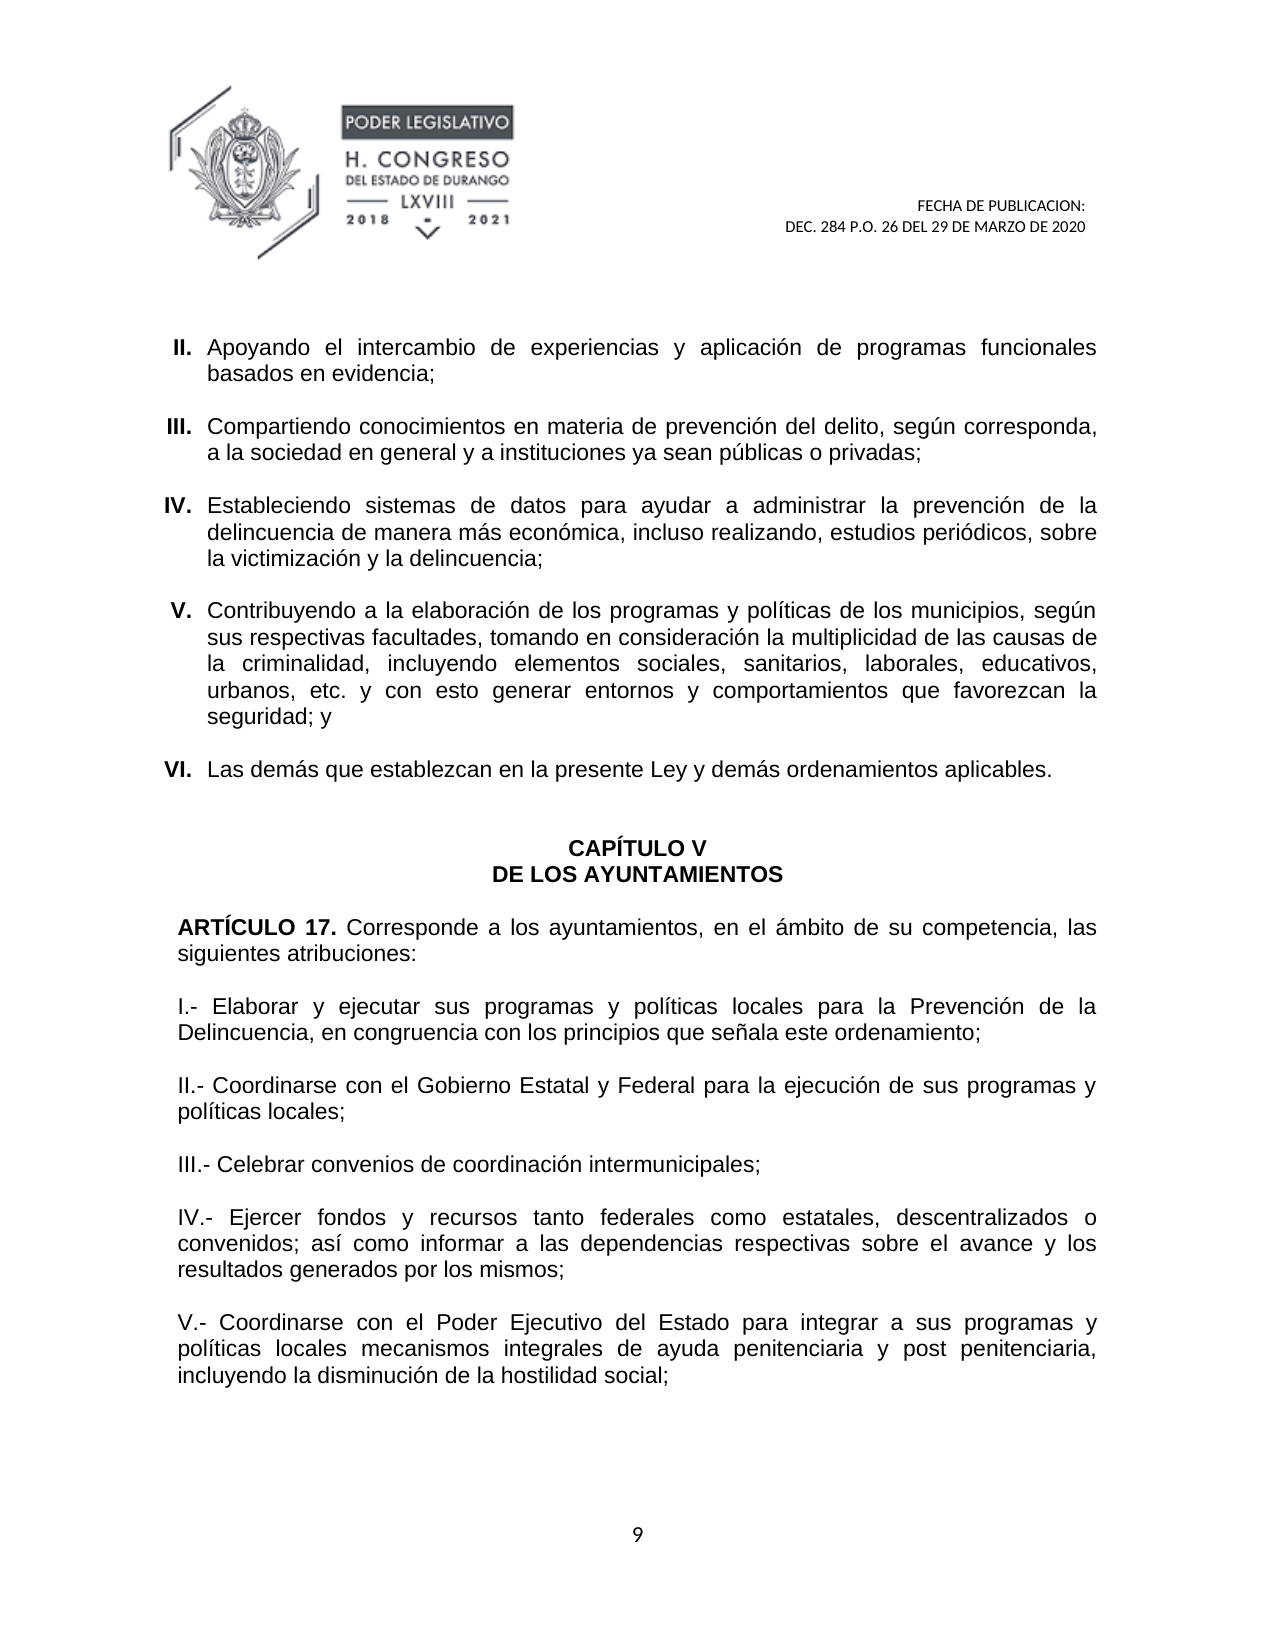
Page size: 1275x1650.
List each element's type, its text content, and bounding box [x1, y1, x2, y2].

list Contribuyendo a la elaboración de los programas y políticas de los municipios, según sus respectivas facultades, tomando en consideración la multiplicidad de las causas de la criminalidad, incluyendo elementos sociales, sanitarios, laborales, educativos, urbanos, etc. y con esto generar entornos y comportamientos que favorezcan la seguridad; y [192, 597, 1098, 729]
text I.- Elaborar y ejecutar sus programas y políticas locales para la Prevención de la Delincuencia, en congruencia con los principios que señala este ordenamiento; [177, 993, 1098, 1046]
text III.- Celebrar convenios de coordinación intermunicipales; [177, 1151, 1098, 1177]
text V.- Coordinarse con el Poder Ejecutivo del Estado para integrar a sus programas y políticas locales mecanismos integrales de ayuda penitenciaria y post penitenciaria, incluyendo la disminución de la hostilidad social; [177, 1309, 1098, 1388]
list Apoyando el intercambio de experiencias y aplicación de programas funcionales basados en evidencia; [192, 334, 1098, 387]
list Estableciendo sistemas de datos para ayudar a administrar la prevención de la delincuencia de manera más económica, incluso realizando, estudios periódicos, sobre la victimización y la delincuencia; [192, 492, 1098, 571]
picture [158, 73, 524, 262]
text CAPÍTULO V [177, 835, 1098, 861]
text DE LOS AYUNTAMIENTOS [177, 861, 1098, 887]
text IV.- Ejercer fondos y recursos tanto federales como estatales, descentralizados o convenidos; así como informar a las dependencias respectivas sobre el avance y los resultados generados por los mismos; [177, 1204, 1098, 1283]
list Compartiendo conocimientos en materia de prevención del delito, según corresponda, a la sociedad en general y a instituciones ya sean públicas o privadas; [192, 413, 1098, 466]
text II.- Coordinarse con el Gobierno Estatal y Federal para la ejecución de sus programas y políticas locales; [177, 1072, 1098, 1124]
list Las demás que establezcan en la presente Ley y demás ordenamientos aplicables. [192, 756, 1098, 782]
text ARTÍCULO 17. Corresponde a los ayuntamientos, en el ámbito de su competencia, las siguientes atribuciones: [177, 914, 1098, 966]
